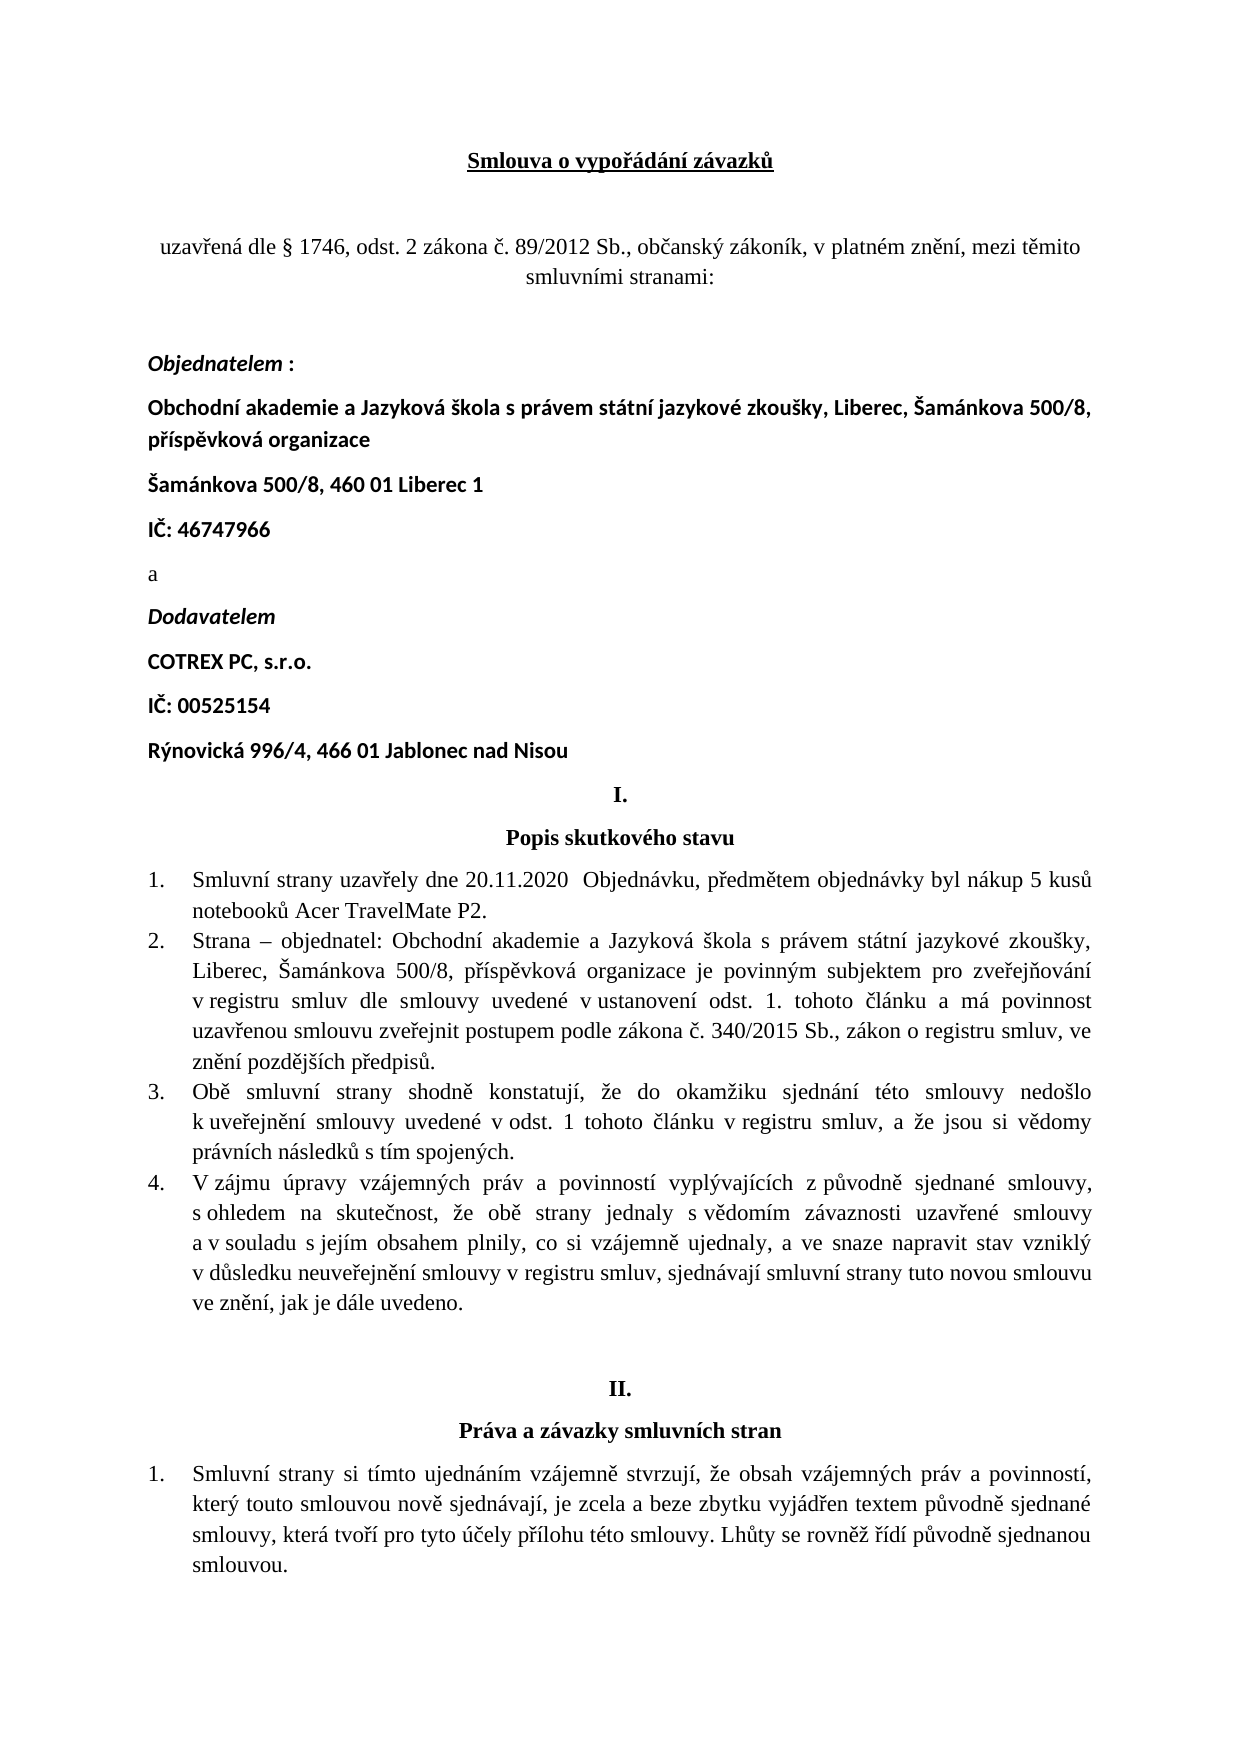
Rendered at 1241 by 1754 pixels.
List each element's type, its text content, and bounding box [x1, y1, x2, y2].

list Rýnovická 996/4, 466 01 Jablonec nad Nisou [148, 736, 1093, 764]
text Práva a závazky smluvních stran [148, 1417, 1093, 1444]
list V zájmu úpravy vzájemných práv a povinností vyplývajících z původně sjednané smlouvy, s ohledem na skutečnost, že obě strany jednaly s vědomím závaznosti uzavřené smlouvy a v souladu s jejím obsahem plnily, co si vzájemně ujednaly, a ve snaze napravit stav vzniklý v důsledku neuveřejnění smlouvy v registru smluv, sjednávají smluvní strany tuto novou smlouvu ve znění, jak je dále uvedeno. [148, 1168, 1093, 1316]
list COTREX PC, s.r.o. [148, 647, 1093, 675]
list Strana – objednatel: Obchodní akademie a Jazyková škola s právem státní jazykové zkoušky, Liberec, Šamánkova 500/8, příspěvková organizace je povinným subjektem pro zveřejňování v registru smluv dle smlouvy uvedené v ustanovení odst. 1. tohoto článku a má povinnost uzavřenou smlouvu zveřejnit postupem podle zákona č. 340/2015 Sb., zákon o registru smluv, ve znění pozdějších předpisů. [148, 927, 1093, 1074]
list Smluvní strany si tímto ujednáním vzájemně stvrzují, že obsah vzájemných práv a povinností, který touto smlouvou nově sjednávají, je zcela a beze zbytku vyjádřen textem původně sjednané smlouvy, která tvoří pro tyto účely přílohu této smlouvy. Lhůty se rovněž řídí původně sjednanou smlouvou. [148, 1460, 1093, 1577]
list Dodavatelem [148, 602, 1093, 630]
text uzavřená dle § 1746, odst. 2 zákona č. 89/2012 Sb., občanský zákoník, v platném znění, mezi těmito smluvními stranami: [148, 233, 1093, 289]
list Objednatelem : [148, 349, 1093, 377]
list Smluvní strany uzavřely dne 20.11.2020 Objednávku, předmětem objednávky byl nákup 5 kusů notebooků Acer TravelMate P2. [148, 866, 1093, 923]
text II. [148, 1375, 1093, 1401]
list Šamánkova 500/8, 460 01 Liberec 1 [148, 470, 1093, 498]
list Obchodní akademie a Jazyková škola s právem státní jazykové zkoušky, Liberec, Šamánkova 500/8, příspěvková organizace [148, 393, 1093, 453]
list Obě smluvní strany shodně konstatují, že do okamžiku sjednání této smlouvy nedošlo k uveřejnění smlouvy uvedené v odst. 1 tohoto článku v registru smluv, a že jsou si vědomy právních následků s tím spojených. [148, 1078, 1093, 1165]
list a [148, 559, 1093, 586]
title Smlouva o vypořádání závazků [148, 148, 1093, 174]
text I. [148, 781, 1093, 807]
list IČ: 00525154 [148, 692, 1093, 720]
text Popis skutkového stavu [148, 824, 1093, 850]
list IČ: 46747966 [148, 515, 1093, 543]
